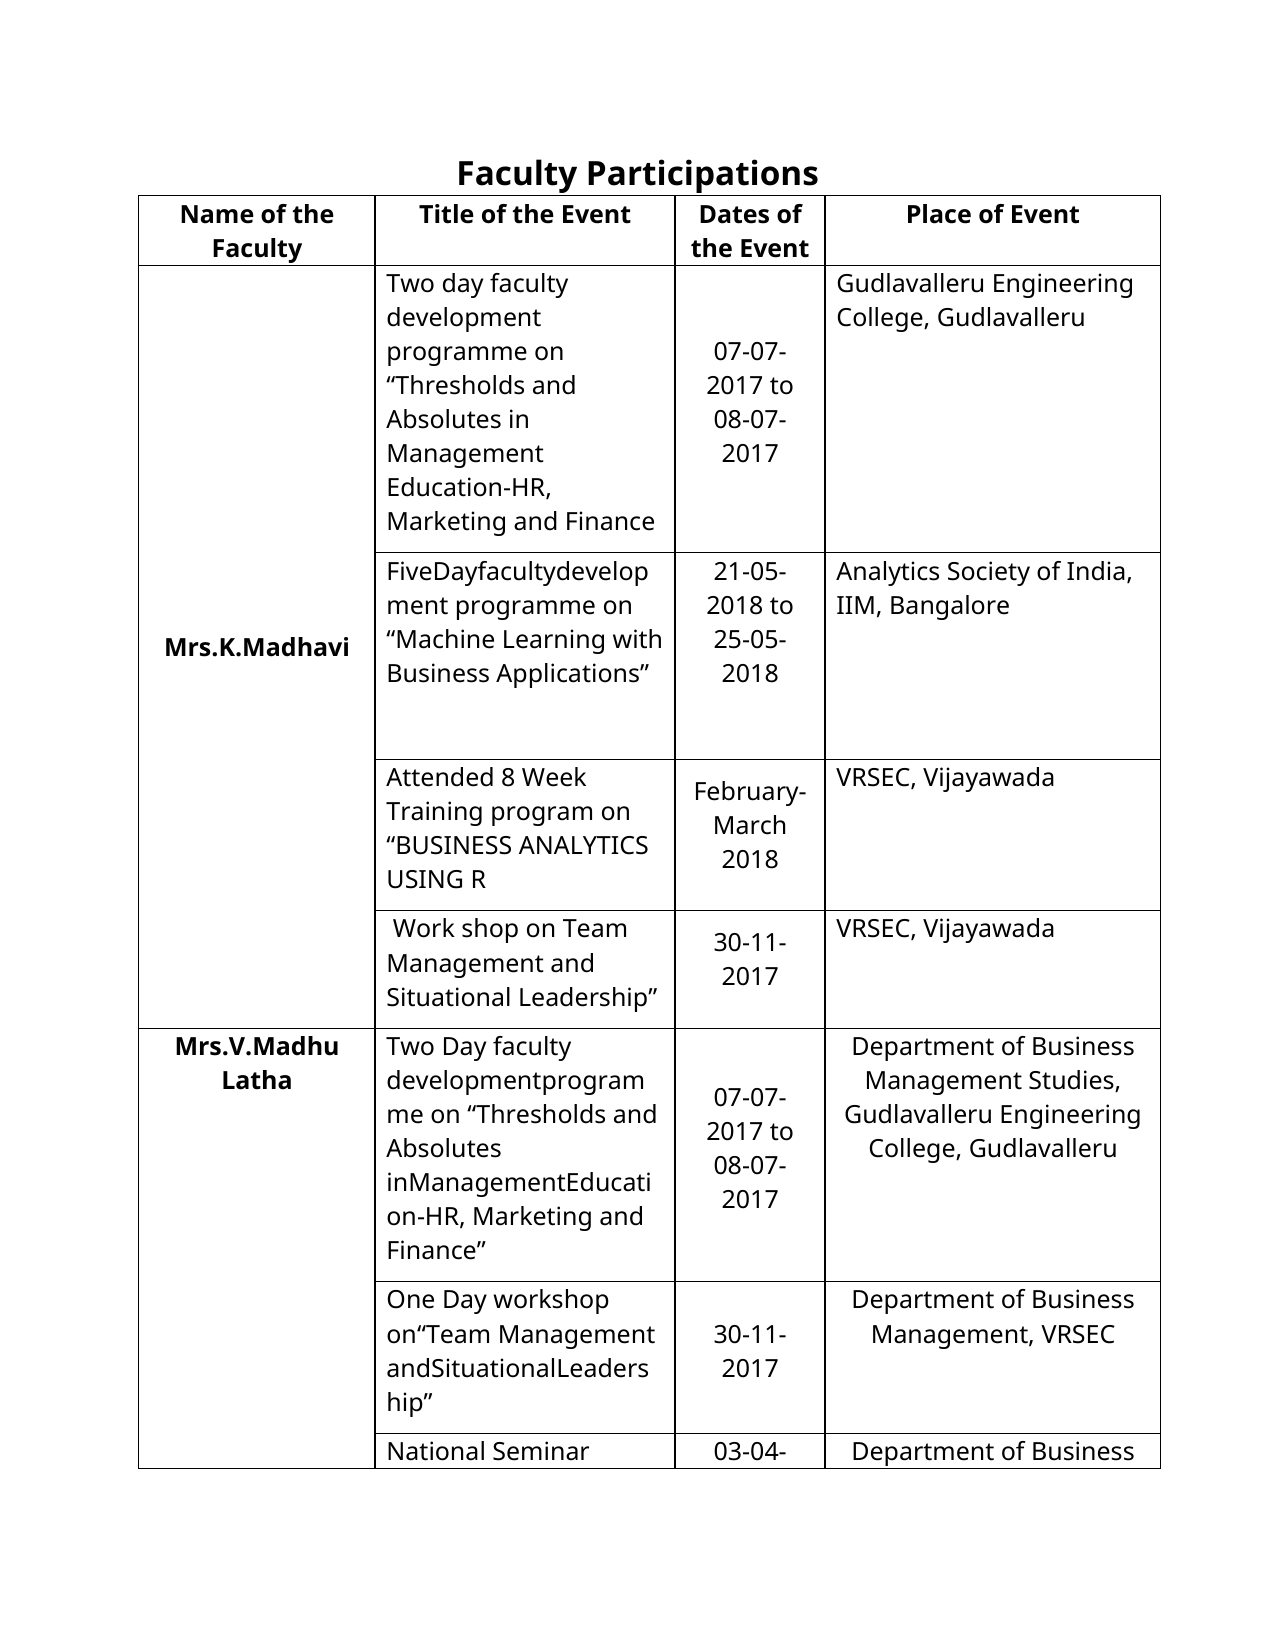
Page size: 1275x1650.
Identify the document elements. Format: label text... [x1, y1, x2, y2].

table_header Dates of the Event [676, 196, 824, 264]
table_cell Two day faculty development programme on “Thresholds and Absolutes in Management Education-HR, Marketing and Finance [376, 266, 674, 552]
table_header Place of Event [826, 196, 1160, 264]
table_cell 07-07-2017 to 08-07-2017 [676, 1029, 824, 1281]
table_cell Work shop on Team Management and Situational Leadership” [376, 911, 674, 1027]
table_header Name of the Faculty [139, 196, 374, 264]
table_cell Analytics Society of India, IIM, Bangalore [826, 553, 1160, 759]
table_header Title of the Event [376, 196, 674, 264]
table_cell One Day workshop on“Team Management andSituationalLeadership” [376, 1282, 674, 1433]
table_cell Department of Business Management Studies, Gudlavalleru Engineering College, Gudlavalleru [826, 1029, 1160, 1281]
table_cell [826, 1282, 1160, 1433]
table_cell VRSEC, Vijayawada [826, 911, 1160, 1027]
table_cell Mrs.V.Madhu Latha [139, 1029, 374, 1468]
table_cell FiveDayfacultydevelopment programme on “Machine Learning with Business Applications” [376, 553, 674, 759]
table_cell February-March 2018 [676, 760, 824, 910]
table_cell 30-11-2017 [676, 1282, 824, 1433]
table_cell 03-04-2018 [676, 1434, 824, 1468]
text Faculty Participations [150, 150, 1125, 195]
table_cell Attended 8 Week Training program on “BUSINESS ANALYTICS USING R [376, 760, 674, 910]
table_cell 21-05-2018 to 25-05-2018 [676, 553, 824, 759]
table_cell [376, 1434, 674, 1468]
table_cell Two Day faculty developmentprogramme on “Thresholds and Absolutes inManagementEducation-HR, Marketing and Finance” [376, 1029, 674, 1281]
table_cell Gudlavalleru Engineering College, Gudlavalleru [826, 266, 1160, 552]
table_cell 30-11-2017 [676, 911, 824, 1027]
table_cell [826, 1434, 1160, 1468]
table_cell 07-07-2017 to 08-07-2017 [676, 266, 824, 552]
table_cell Mrs.K.Madhavi [139, 266, 374, 1027]
table_cell VRSEC, Vijayawada [826, 760, 1160, 910]
